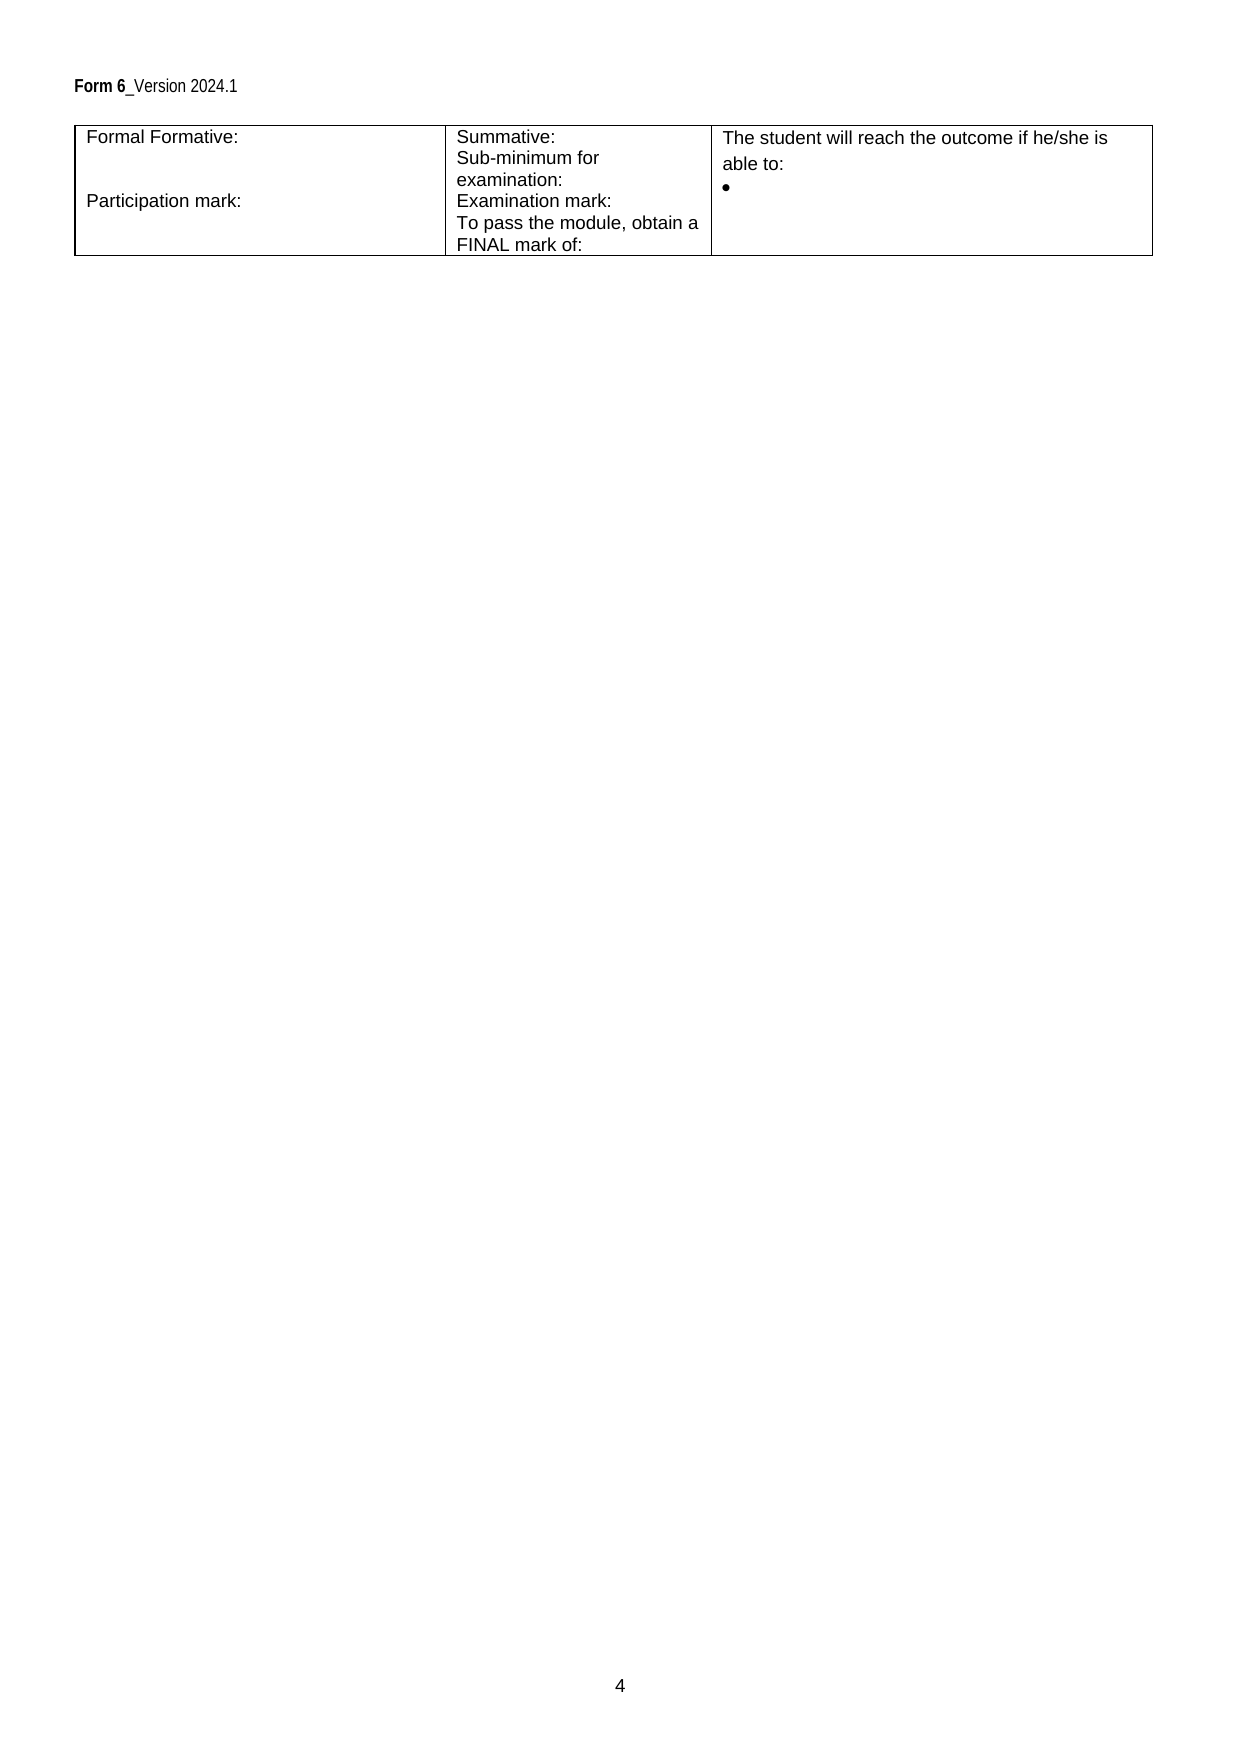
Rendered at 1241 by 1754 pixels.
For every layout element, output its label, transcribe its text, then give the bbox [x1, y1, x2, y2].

table_cell Formal Formative: Participation mark: [76, 126, 445, 255]
table_cell Summative: Sub-minimum for examination: Examination mark: To pass the module, obtain a FINAL mark of: [446, 126, 711, 255]
table_cell The student will reach the outcome if he/she is able to: [712, 126, 1152, 255]
